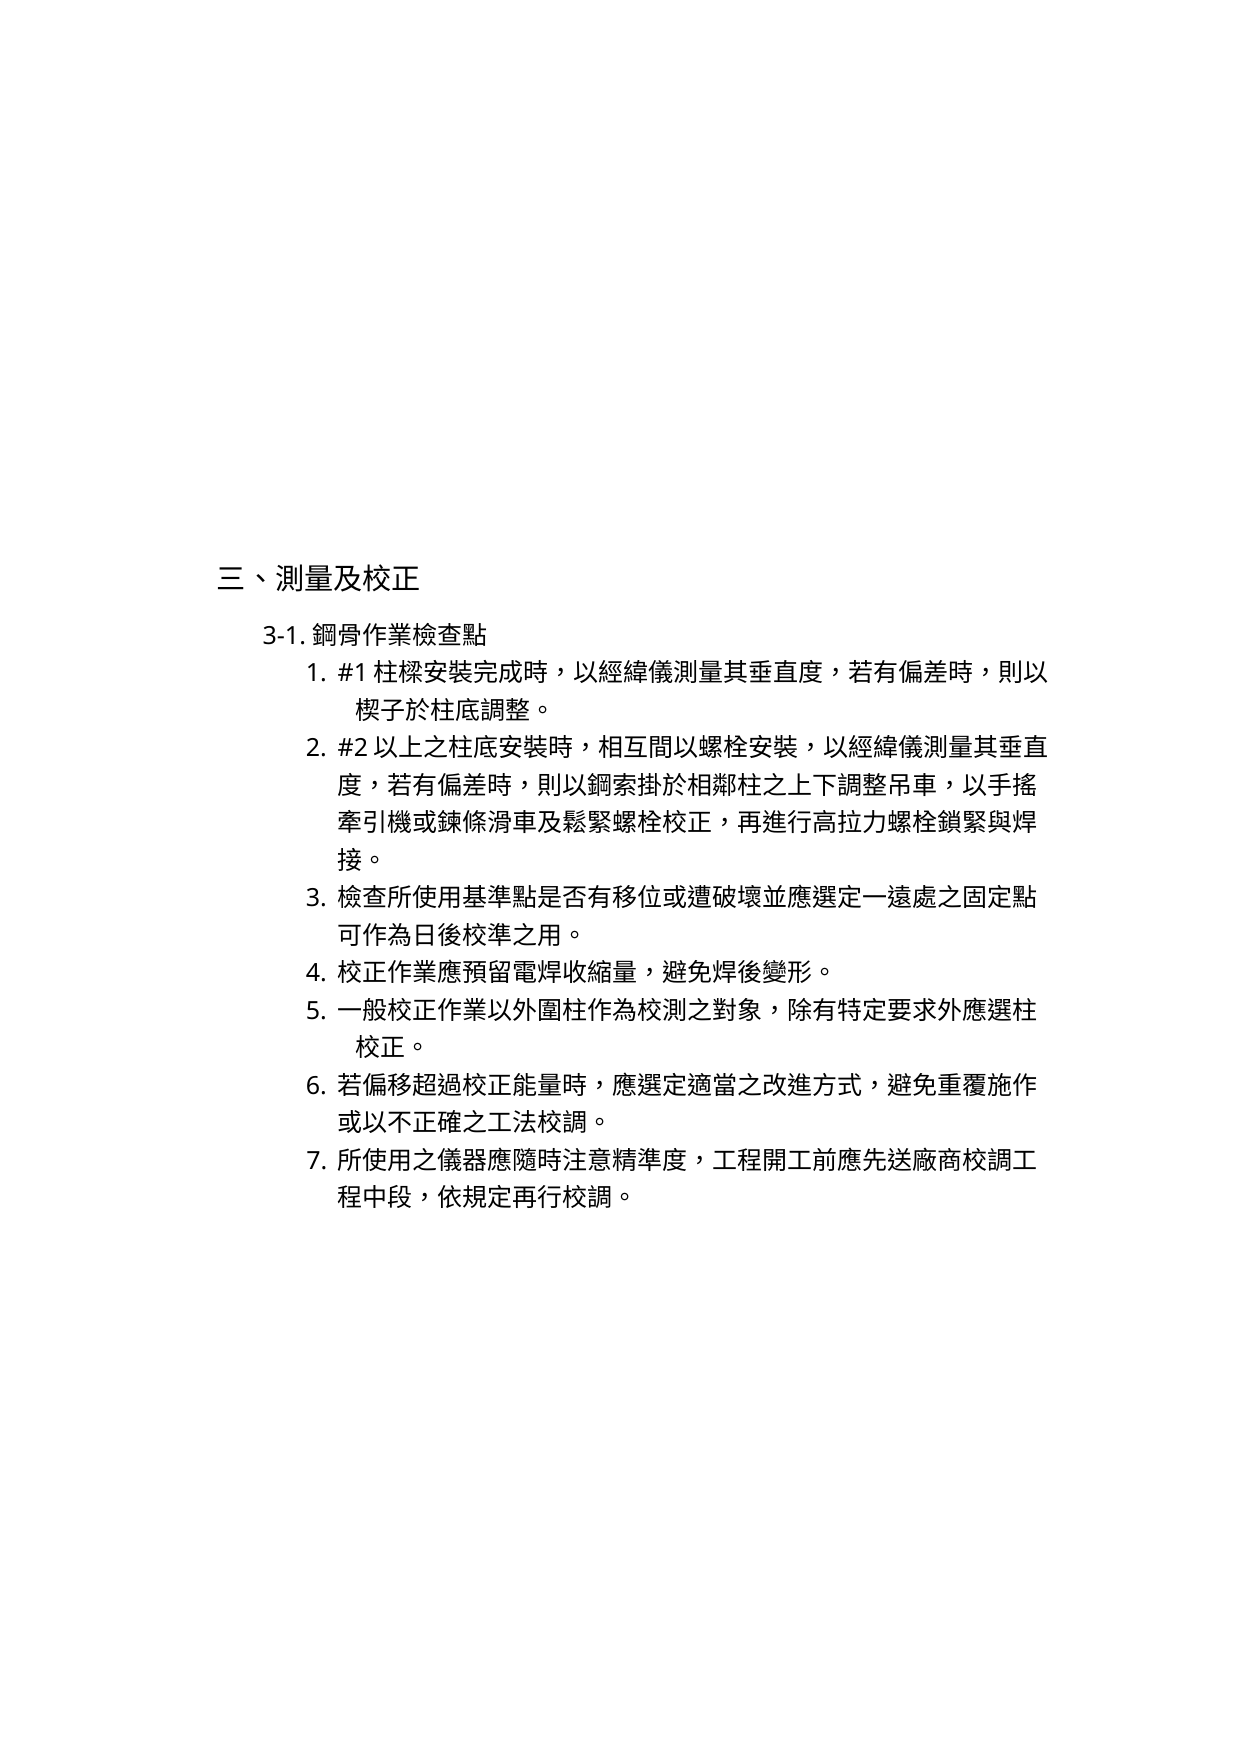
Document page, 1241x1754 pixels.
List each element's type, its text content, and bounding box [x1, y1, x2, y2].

list #2以上之柱底安裝時，相互間以螺栓安裝，以經緯儀測量其垂直度，若有偏差時，則以鋼索掛於相鄰柱之上下調整吊車，以手搖牽引機或鍊條滑車及鬆緊螺栓校正，再進行高拉力螺栓鎖緊與焊接。 [306, 727, 1053, 877]
list 檢查所使用基準點是否有移位或遭破壞並應選定一遠處之固定點可作為日後校準之用。 [306, 877, 1053, 952]
list 若偏移超過校正能量時，應選定適當之改進方式，避免重覆施作或以不正確之工法校調。 [306, 1064, 1053, 1139]
list #1柱樑安裝完成時，以經緯儀測量其垂直度，若有偏差時，則以楔子於柱底調整。 [306, 652, 1053, 727]
list 一般校正作業以外圍柱作為校測之對象，除有特定要求外應選柱校正。 [306, 989, 1053, 1064]
text 3-1. 鋼骨作業檢查點 [187, 614, 1053, 652]
list 校正作業應預留電焊收縮量，避免焊後變形。 [306, 952, 1053, 989]
text 三、測量及校正 [187, 539, 1053, 614]
list 所使用之儀器應隨時注意精準度，工程開工前應先送廠商校調工程中段，依規定再行校調。 [306, 1139, 1053, 1214]
